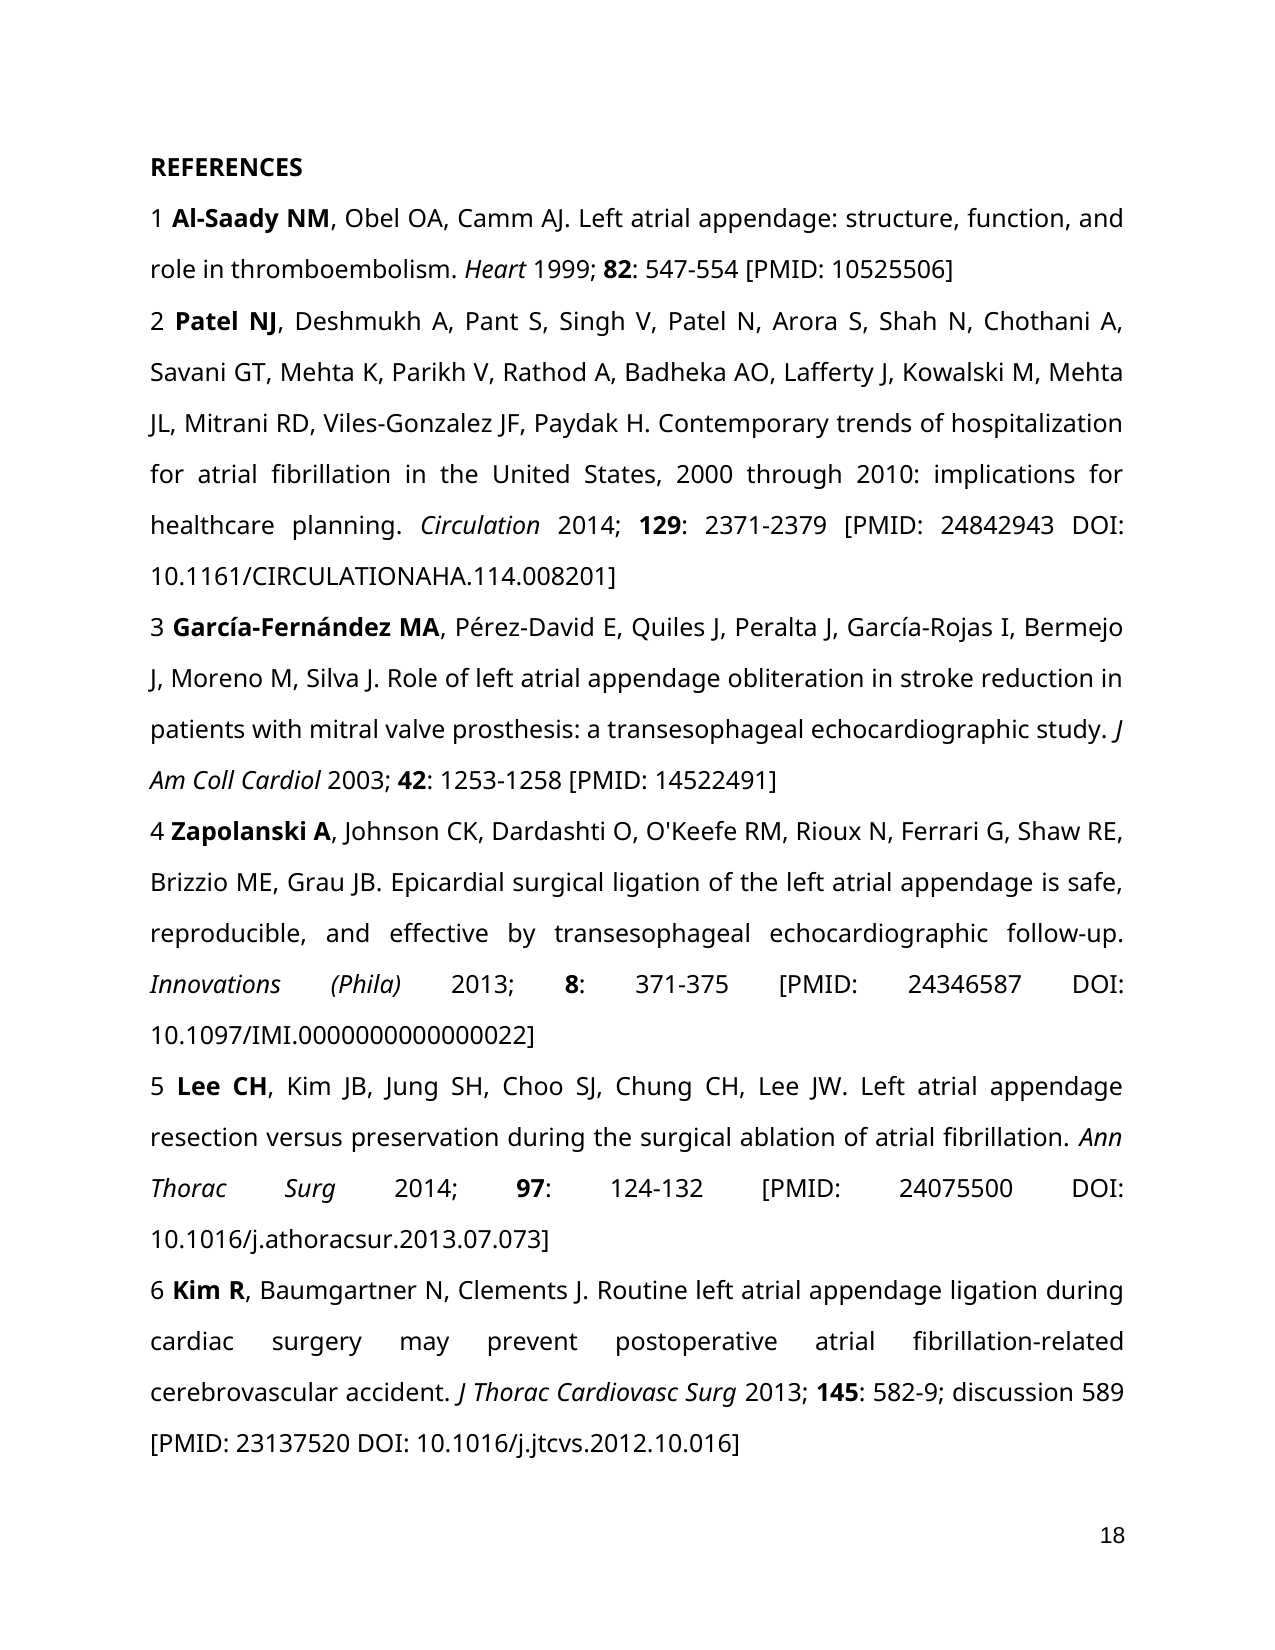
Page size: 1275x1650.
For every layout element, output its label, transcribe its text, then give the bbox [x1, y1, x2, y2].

text 1 Al-Saady NM, Obel OA, Camm AJ. Left atrial appendage: structure, function, and role in thromboembolism. Heart 1999; 82: 547-554 [PMID: 10525506] [150, 201, 1125, 286]
text REFERENCES [150, 150, 1125, 184]
text 2 Patel NJ, Deshmukh A, Pant S, Singh V, Patel N, Arora S, Shah N, Chothani A, Savani GT, Mehta K, Parikh V, Rathod A, Badheka AO, Lafferty J, Kowalski M, Mehta JL, Mitrani RD, Viles-Gonzalez JF, Paydak H. Contemporary trends of hospitalization for atrial fibrillation in the United States, 2000 through 2010: implications for healthcare planning. Circulation 2014; 129: 2371-2379 [PMID: 24842943 DOI: 10.1161/CIRCULATIONAHA.114.008201] [150, 303, 1125, 592]
text 5 Lee CH, Kim JB, Jung SH, Choo SJ, Chung CH, Lee JW. Left atrial appendage resection versus preservation during the surgical ablation of atrial fibrillation. Ann Thorac Surg 2014; 97: 124-132 [PMID: 24075500 DOI: 10.1016/j.athoracsur.2013.07.073] [150, 1069, 1125, 1256]
text 6 Kim R, Baumgartner N, Clements J. Routine left atrial appendage ligation during cardiac surgery may prevent postoperative atrial fibrillation-related cerebrovascular accident. J Thorac Cardiovasc Surg 2013; 145: 582-9; discussion 589 [PMID: 23137520 DOI: 10.1016/j.jtcvs.2012.10.016] [150, 1273, 1125, 1460]
text 4 Zapolanski A, Johnson CK, Dardashti O, O'Keefe RM, Rioux N, Ferrari G, Shaw RE, Brizzio ME, Grau JB. Epicardial surgical ligation of the left atrial appendage is safe, reproducible, and effective by transesophageal echocardiographic follow-up. Innovations (Phila) 2013; 8: 371-375 [PMID: 24346587 DOI: 10.1097/IMI.0000000000000022] [150, 813, 1125, 1052]
text 3 García-Fernández MA, Pérez-David E, Quiles J, Peralta J, García-Rojas I, Bermejo J, Moreno M, Silva J. Role of left atrial appendage obliteration in stroke reduction in patients with mitral valve prosthesis: a transesophageal echocardiographic study. J Am Coll Cardiol 2003; 42: 1253-1258 [PMID: 14522491] [150, 609, 1125, 797]
